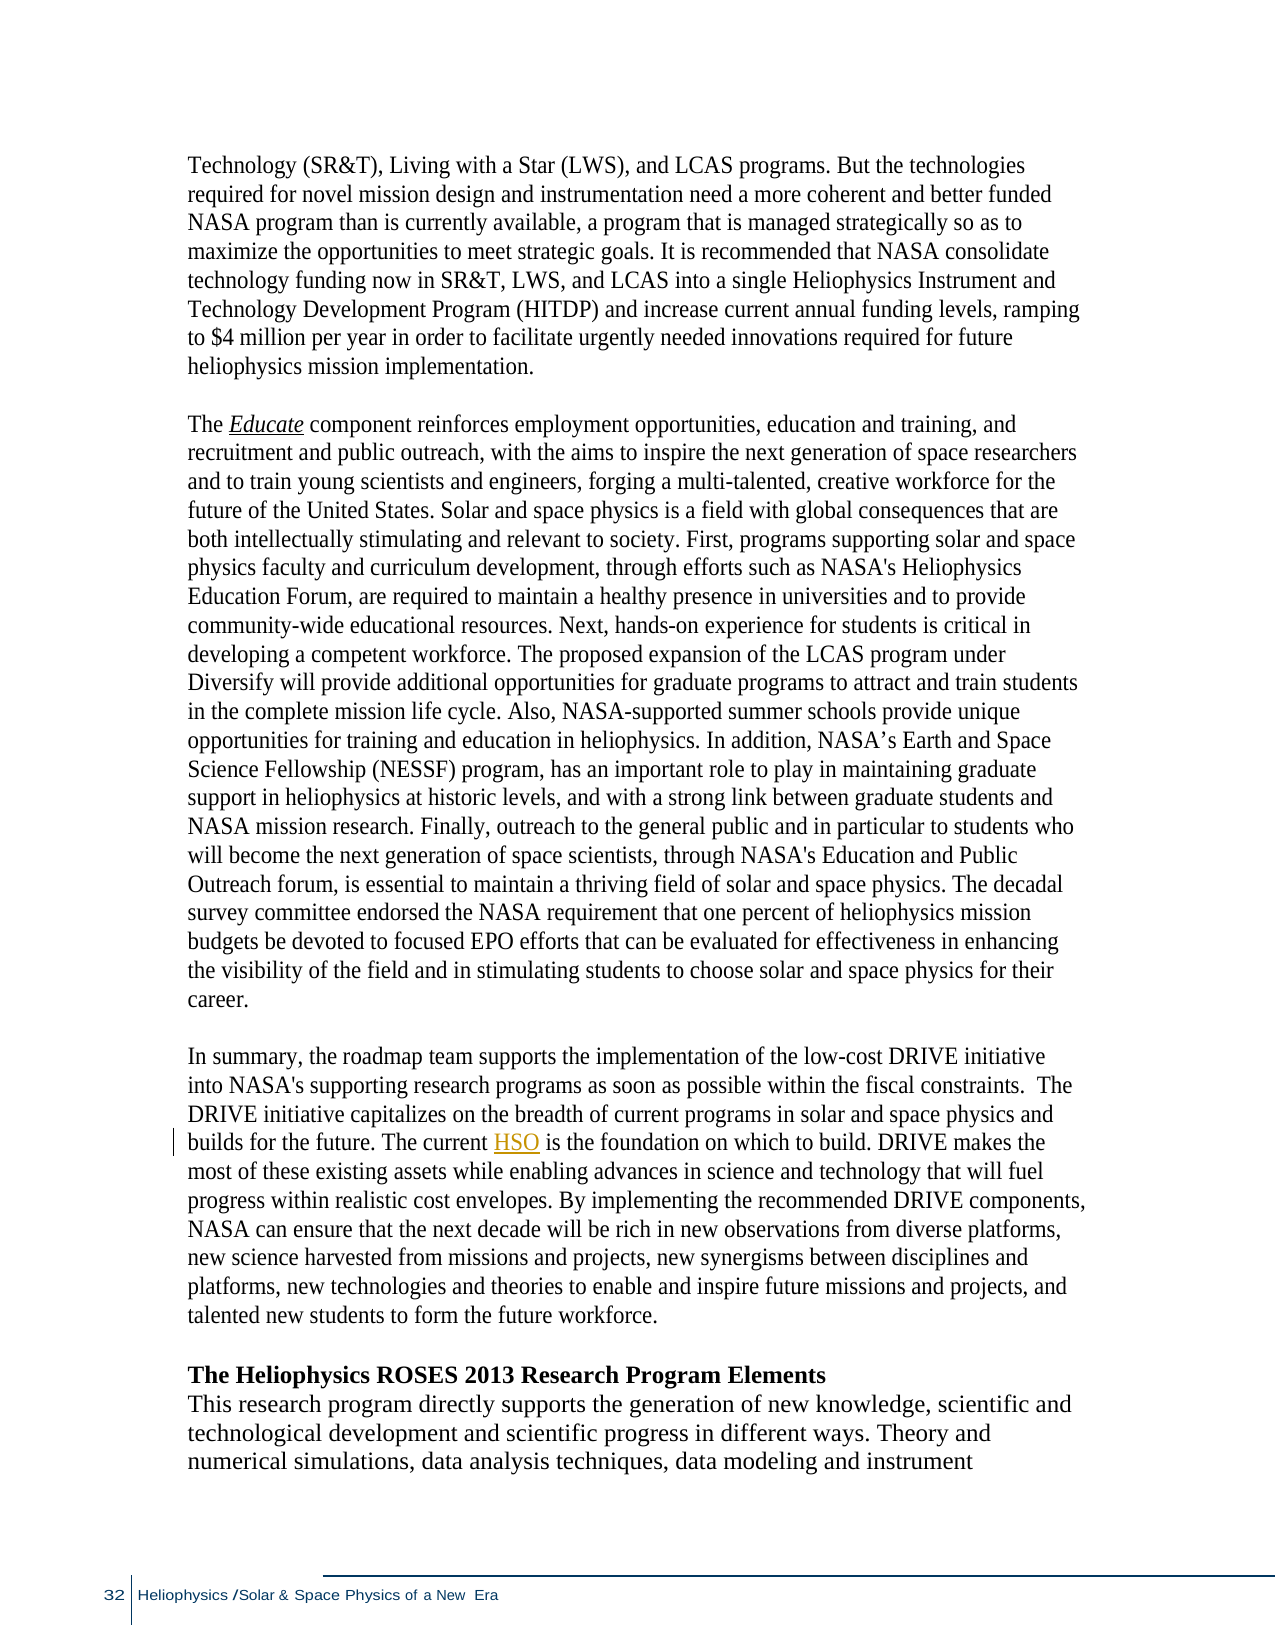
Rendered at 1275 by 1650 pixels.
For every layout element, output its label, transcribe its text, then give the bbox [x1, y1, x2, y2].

text The Educate component reinforces employment opportunities, education and training, and recruitment and public outreach, with the aims to inspire the next generation of space researchers and to train young scientists and engineers, forging a multi-talented, creative workforce for the future of the United States. Solar and space physics is a field with global consequences that are both intellectually stimulating and relevant to society. First, programs supporting solar and space physics faculty and curriculum development, through efforts such as NASA's Heliophysics Education Forum, are required to maintain a healthy presence in universities and to provide community-wide educational resources. Next, hands-on experience for students is critical in developing a competent workforce. The proposed expansion of the LCAS program under Diversify will provide additional opportunities for graduate programs to attract and train students in the complete mission life cycle. Also, NASA-supported summer schools provide unique opportunities for training and education in heliophysics. In addition, NASA’s Earth and Space Science Fellowship (NESSF) program, has an important role to play in maintaining graduate support in heliophysics at historic levels, and with a strong link between graduate students and NASA mission research. Finally, outreach to the general public and in particular to students who will become the next generation of space scientists, through NASA's Education and Public Outreach forum, is essential to maintain a thriving field of solar and space physics. The decadal survey committee endorsed the NASA requirement that one percent of heliophysics mission budgets be devoted to focused EPO efforts that can be evaluated for effectiveness in enhancing the visibility of the field and in stimulating students to choose solar and space physics for their career. [187, 409, 1087, 1012]
text In summary, the roadmap team supports the implementation of the low-cost DRIVE initiative into NASA's supporting research programs as soon as possible within the fiscal constraints. The DRIVE initiative capitalizes on the breadth of current programs in solar and space physics and builds for the future. The current is the foundation on which to build. DRIVE makes the most of these existing assets while enabling advances in science and technology that will fuel progress within realistic cost envelopes. By implementing the recommended DRIVE components, NASA can ensure that the next decade will be rich in new observations from diverse platforms, new science harvested from missions and projects, new synergisms between disciplines and platforms, new technologies and theories to enable and inspire future missions and projects, and talented new students to form the future workforce. [187, 1041, 1087, 1329]
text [187, 1389, 1087, 1475]
text The Heliophysics ROSES 2013 Research Program Elements [187, 1360, 1087, 1389]
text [187, 150, 1087, 380]
